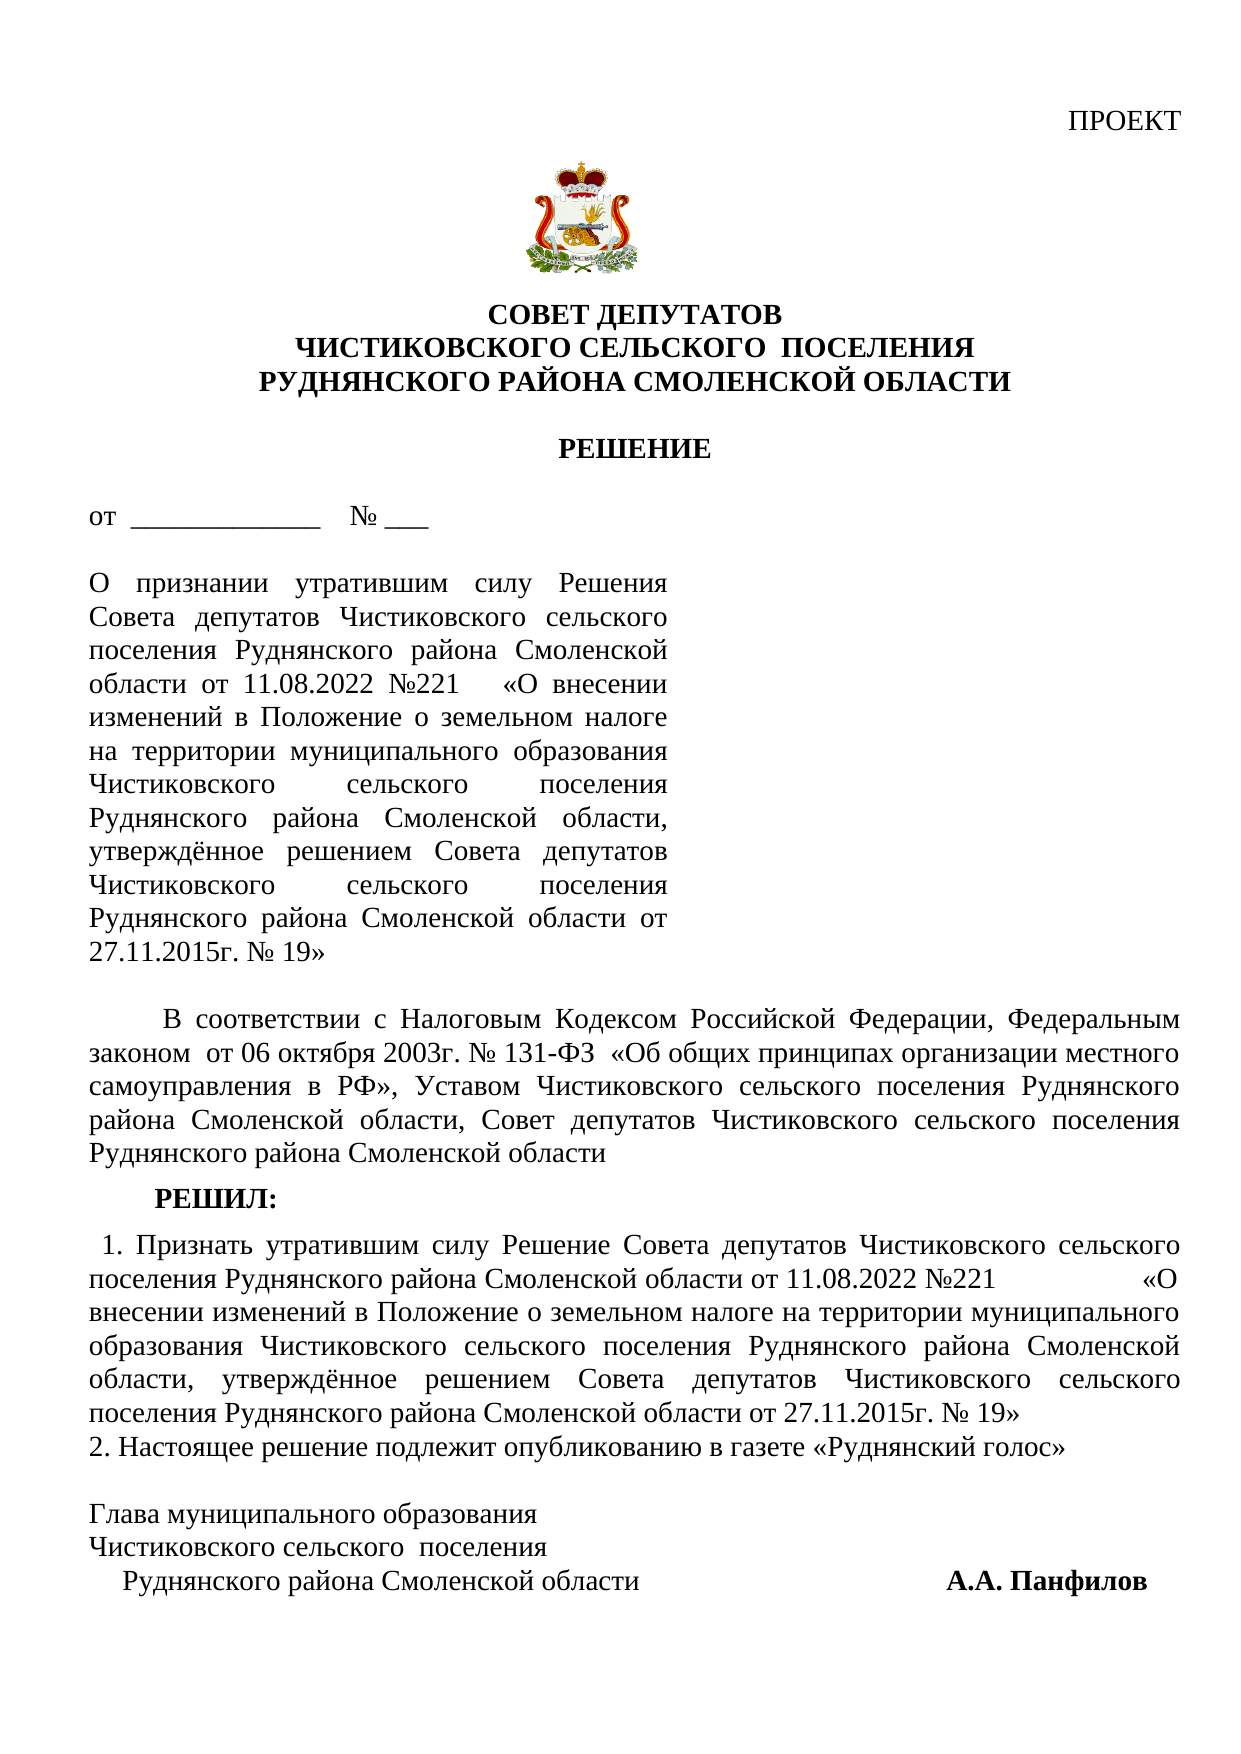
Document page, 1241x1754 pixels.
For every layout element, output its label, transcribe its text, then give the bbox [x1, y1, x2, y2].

text Руднянского района Смоленской области А.А. Панфилов [89, 1563, 1181, 1596]
subtitle СОВЕТ ДЕПУТАТОВ [89, 297, 1181, 330]
subtitle ЧИСТИКОВСКОГО СЕЛЬСКОГО ПОСЕЛЕНИЯ [89, 330, 1181, 364]
text ПРОЕКТ [89, 103, 1181, 137]
table_header О признании утратившим силу Решения Совета депутатов Чистиковского сельского поселения Руднянского района Смоленской области от 11.08.2022 №221 «О внесении изменений в Положение о земельном налоге на территории муниципального образования Чистиковского сельского поселения Руднянского района Смоленской области, утверждённое решением Совета депутатов Чистиковского сельского поселения Руднянского района Смоленской области от 27.11.2015г. № 19» [78, 565, 679, 968]
text 1. Признать утратившим силу Решение Совета депутатов Чистиковского сельского поселения Руднянского района Смоленской области от 11.08.2022 №221 «О внесении изменений в Положение о земельном налоге на территории муниципального образования Чистиковского сельского поселения Руднянского района Смоленской области, утверждённое решением Совета депутатов Чистиковского сельского поселения Руднянского района Смоленской области от 27.11.2015г. № 19» [89, 1227, 1181, 1429]
picture [524, 160, 639, 274]
text В соответствии с Налоговым Кодексом Российской Федерации, Федеральным законом от 06 октября 2003г. № 131-ФЗ «Об общих принципах организации местного самоуправления в РФ», Уставом Чистиковского сельского поселения Руднянского района Смоленской области, Совет депутатов Чистиковского сельского поселения Руднянского района Смоленской области [89, 1001, 1181, 1169]
text РЕШИЛ: [89, 1181, 1181, 1215]
text от _____________ № ___ [89, 498, 1181, 532]
subtitle РУДНЯНСКОГО РАЙОНА СМОЛЕНСКОЙ ОБЛАСТИ [89, 364, 1181, 397]
text Глава муниципального образования [89, 1496, 1181, 1529]
subtitle РЕШЕНИЕ [89, 431, 1181, 464]
text 2. Настоящее решение подлежит опубликованию в газете «Руднянский голос» [89, 1429, 1181, 1462]
text Чистиковского сельского поселения [89, 1529, 1181, 1563]
